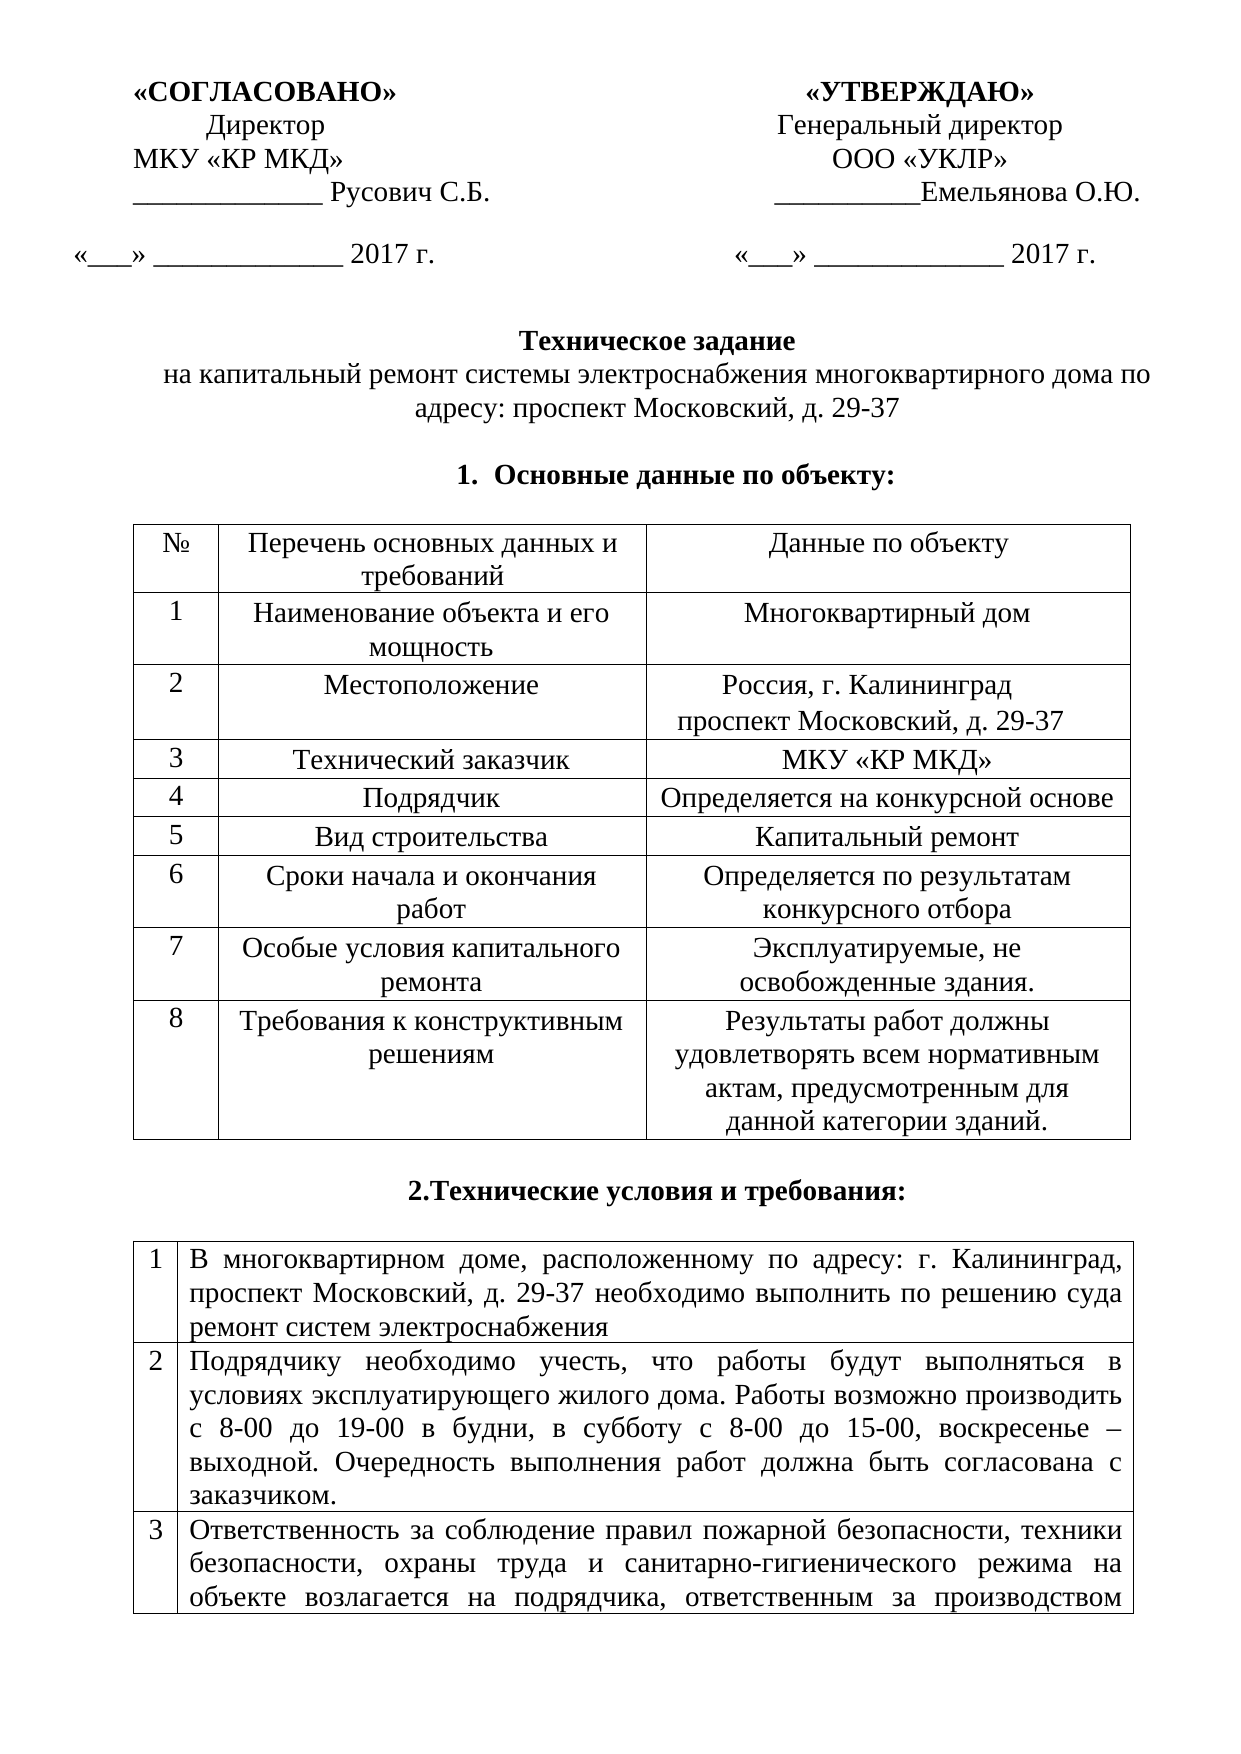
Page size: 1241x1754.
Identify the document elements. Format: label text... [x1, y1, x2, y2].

table_cell Россия, г. Калининград проспект Московский, д. 29-37 [647, 665, 1130, 739]
table_cell Определяется на конкурсной основе [647, 779, 1130, 816]
table_header 1 [134, 1242, 177, 1342]
table_cell Капитальный ремонт [647, 817, 1130, 855]
table_cell 4 [134, 779, 218, 816]
list Основные данные по объекту: [170, 457, 1181, 490]
table_cell Эксплуатируемые, не освобожденные здания. [647, 928, 1130, 999]
table_cell Требования к конструктивным решениям [219, 1001, 646, 1139]
table_cell 8 [134, 1001, 218, 1139]
table_cell МКУ «КР МКД» [647, 740, 1130, 777]
text 2.Технические условия и требования: [133, 1173, 1181, 1207]
text Техническое задание [133, 323, 1181, 356]
table_header В многоквартирном доме, расположенному по адресу: г. Калининград, проспект Московский, д. 29-37 необходимо выполнить по решению суда ремонт систем электроснабжения [178, 1242, 1133, 1342]
table_cell Результаты работ должны удовлетворять всем нормативным актам, предусмотренным для данной категории зданий. [647, 1001, 1130, 1139]
table_cell Определяется по результатам конкурсного отбора [647, 856, 1130, 927]
text на капитальный ремонт системы электроснабжения многоквартирного дома по адресу: проспект Московский, д. 29-37 [133, 356, 1181, 423]
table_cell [178, 1512, 1133, 1613]
table_cell Особые условия капитального ремонта [219, 928, 646, 999]
table_cell 3 [134, 740, 218, 777]
table_cell Сроки начала и окончания работ [219, 856, 646, 927]
table_cell Вид строительства [219, 817, 646, 855]
table_cell 2 [134, 1343, 177, 1511]
table_cell Местоположение [219, 665, 646, 739]
table_cell 1 [134, 593, 218, 664]
table_cell Многоквартирный дом [647, 593, 1130, 664]
text «СОГЛАСОВАНО» «УТВЕРЖДАЮ» [133, 74, 1181, 107]
table_cell 7 [134, 928, 218, 999]
table_cell Технический заказчик [219, 740, 646, 777]
table_cell Подрядчик [219, 779, 646, 816]
text «___» _____________ 2017 г. «___» _____________ 2017 г. [15, 236, 1181, 269]
table_header № [134, 525, 218, 592]
text Директор Генеральный директор МКУ «КР МКД» ООО «УКЛР» [133, 107, 1181, 174]
table_cell 6 [134, 856, 218, 927]
table_cell 3 [134, 1512, 177, 1613]
table_header Перечень основных данных и требований [219, 525, 646, 592]
text _____________ Русович С.Б. __________Емельянова О.Ю. [133, 174, 1181, 208]
table_cell 5 [134, 817, 218, 855]
table_header Данные по объекту [647, 525, 1130, 592]
table_cell 2 [134, 665, 218, 739]
table_cell Наименование объекта и его мощность [219, 593, 646, 664]
table_cell Подрядчику необходимо учесть, что работы будут выполняться в условиях эксплуатирующего жилого дома. Работы возможно производить с 8-00 до 19-00 в будни, в субботу с 8-00 до 15-00, воскресенье – выходной. Очередность выполнения работ должна быть согласована с заказчиком. [178, 1343, 1133, 1511]
